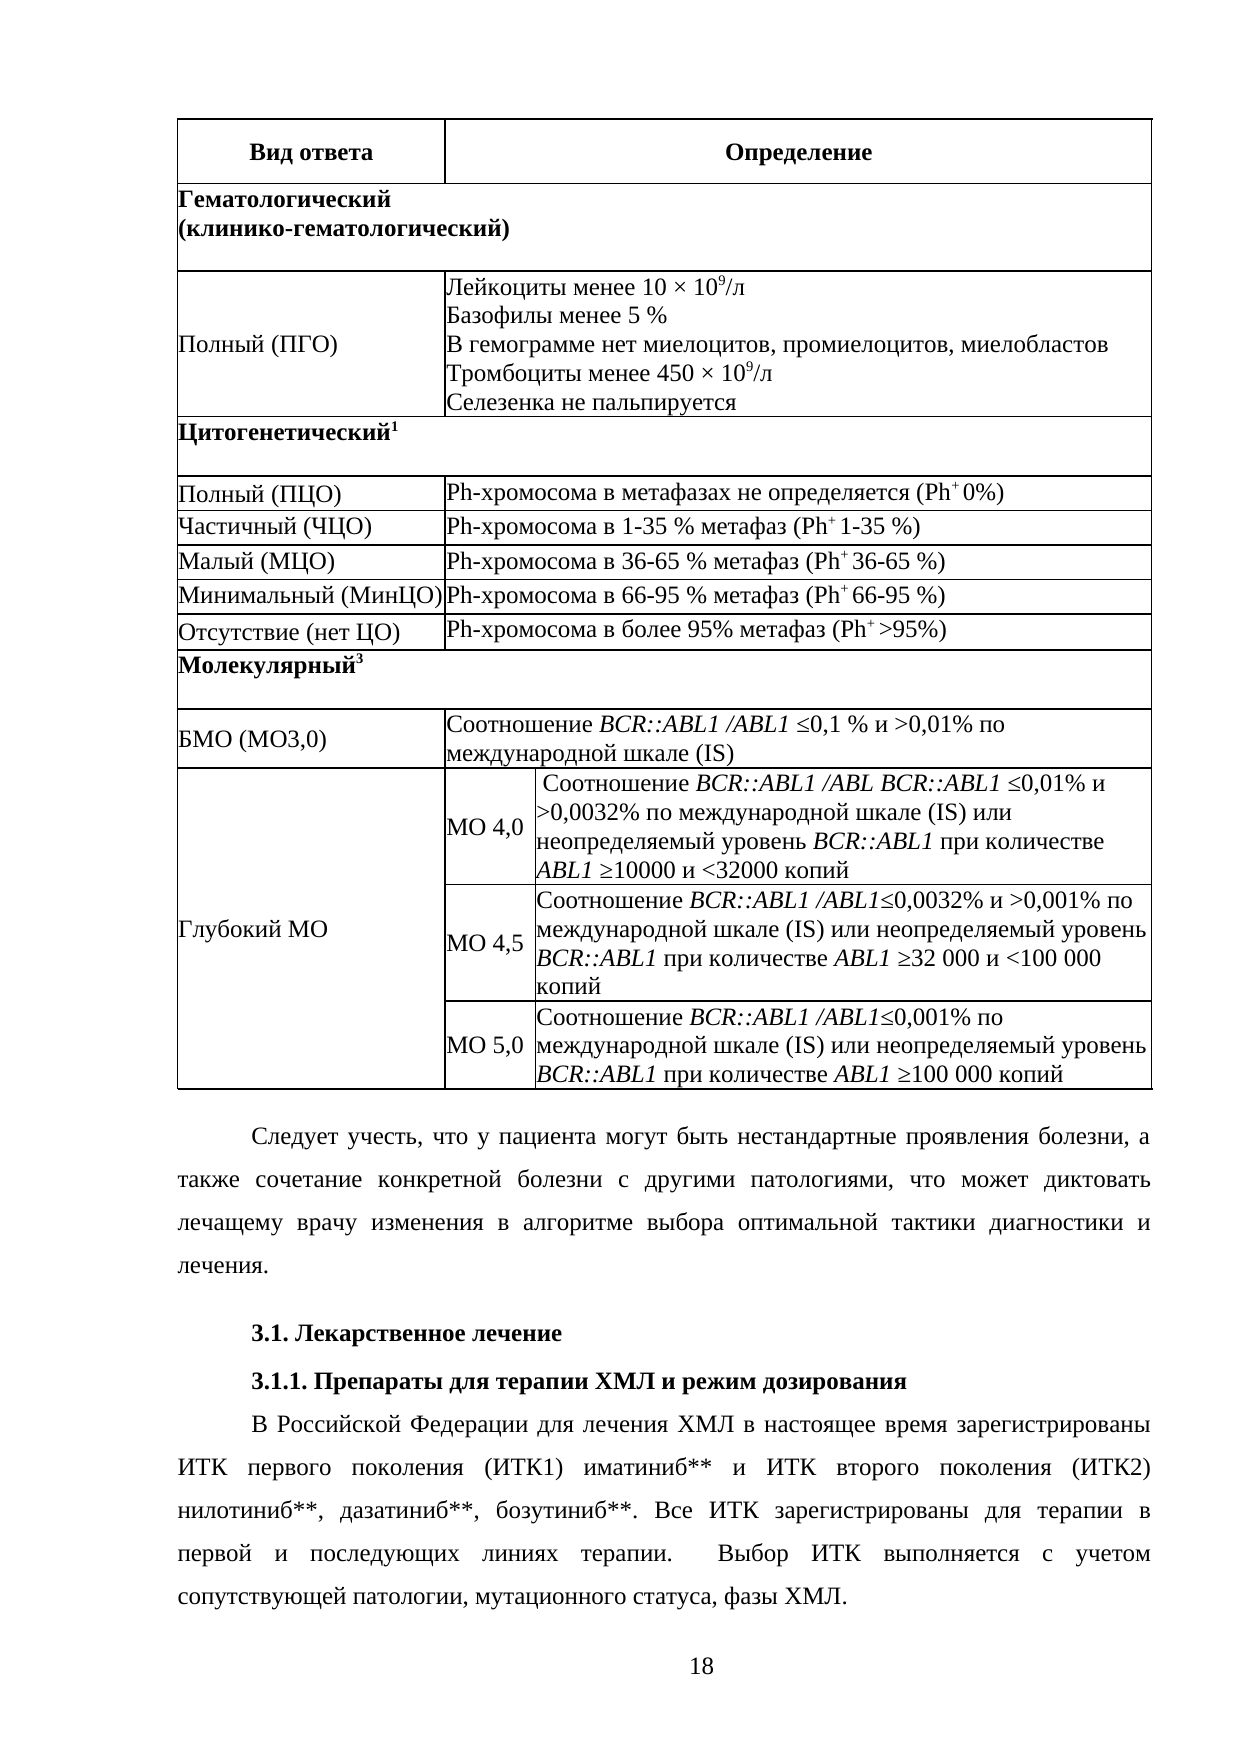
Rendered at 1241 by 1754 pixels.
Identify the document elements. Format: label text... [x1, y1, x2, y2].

table_cell БМО (МО3,0) [178, 710, 444, 767]
subtitle 3.1.1. Препараты для терапии ХМЛ и режим дозирования [177, 1366, 1152, 1394]
table_cell Ph-хромосома в метафазах не определяется (Ph+ 0%) [446, 477, 1151, 510]
table_cell Цитогенетический1 [178, 417, 1151, 475]
table_cell Соотношение BCR::ABL1 /ABL1≤0,0032% и >0,001% по международной шкале (IS) или неопределяемый уровень BCR::ABL1 при количестве ABL1 ≥32 000 и <100 000 копий [536, 885, 1151, 1000]
table_cell Соотношение BCR::ABL1 /ABL1≤0,001% по международной шкале (IS) или неопределяемый уровень BCR::ABL1 при количестве ABL1 ≥100 000 копий [536, 1002, 1151, 1088]
text Следует учесть, что у пациента могут быть нестандартные проявления болезни, а также сочетание конкретной болезни с другими патологиями, что может диктовать лечащему врачу изменения в алгоритме выбора оптимальной тактики диагностики и лечения. [177, 1121, 1152, 1279]
table_cell Полный (ПГО) [178, 272, 444, 416]
table_cell Ph-хромосома в более 95% метафаз (Ph+ >95%) [446, 615, 1151, 649]
table_cell Отсутствие (нет ЦО) [178, 615, 444, 649]
table_cell Гематологический (клинико-гематологический) [178, 184, 1151, 270]
table_cell Ph-хромосома в 66-95 % метафаз (Ph+ 66-95 %) [446, 580, 1151, 613]
table_cell Соотношение BCR::ABL1 /ABL1 ≤0,1 % и >0,01% по международной шкале (IS) [446, 710, 1151, 767]
table_cell Частичный (ЧЦО) [178, 511, 444, 544]
table_cell Ph-хромосома в 1-35 % метафаз (Ph+ 1-35 %) [446, 511, 1151, 544]
text В Российской Федерации для лечения ХМЛ в настоящее время зарегистрированы ИТК первого поколения (ИТК1) иматиниб** и ИТК второго поколения (ИТК2) нилотиниб**, дазатиниб**, бозутиниб**. Все ИТК зарегистрированы для терапии в первой и последующих линиях терапии. Выбор ИТК выполняется с учетом сопутствующей патологии, мутационного статуса, фазы ХМЛ. [177, 1409, 1152, 1610]
table_header Определение [446, 120, 1151, 182]
table_cell Полный (ПЦО) [178, 477, 444, 510]
table_header Вид ответа [178, 120, 444, 182]
table_cell Лейкоциты менее 10 × 109/л Базофилы менее 5 % В гемограмме нет миелоцитов, промиелоцитов, миелобластов Тромбоциты менее 450 × 109/л Селезенка не пальпируется [446, 272, 1151, 416]
subtitle 3.1. Лекарственное лечение [177, 1318, 1152, 1347]
table_cell МО 5,0 [446, 1002, 535, 1088]
table_cell Глубокий МО [178, 769, 444, 1088]
table_cell МО 4,0 [446, 769, 535, 883]
table_cell Соотношение BCR::ABL1 /ABL BCR::ABL1 ≤0,01% и >0,0032% по международной шкале (IS) или неопределяемый уровень BCR::ABL1 при количестве ABL1 ≥10000 и <32000 копий [536, 769, 1151, 883]
table_cell МО 4,5 [446, 885, 535, 1000]
table_cell Минимальный (МинЦО) [178, 580, 444, 613]
table_cell Молекулярный3 [178, 651, 1151, 708]
table_cell Малый (МЦО) [178, 546, 444, 578]
table_cell Ph-хромосома в 36-65 % метафаз (Ph+ 36-65 %) [446, 546, 1151, 578]
